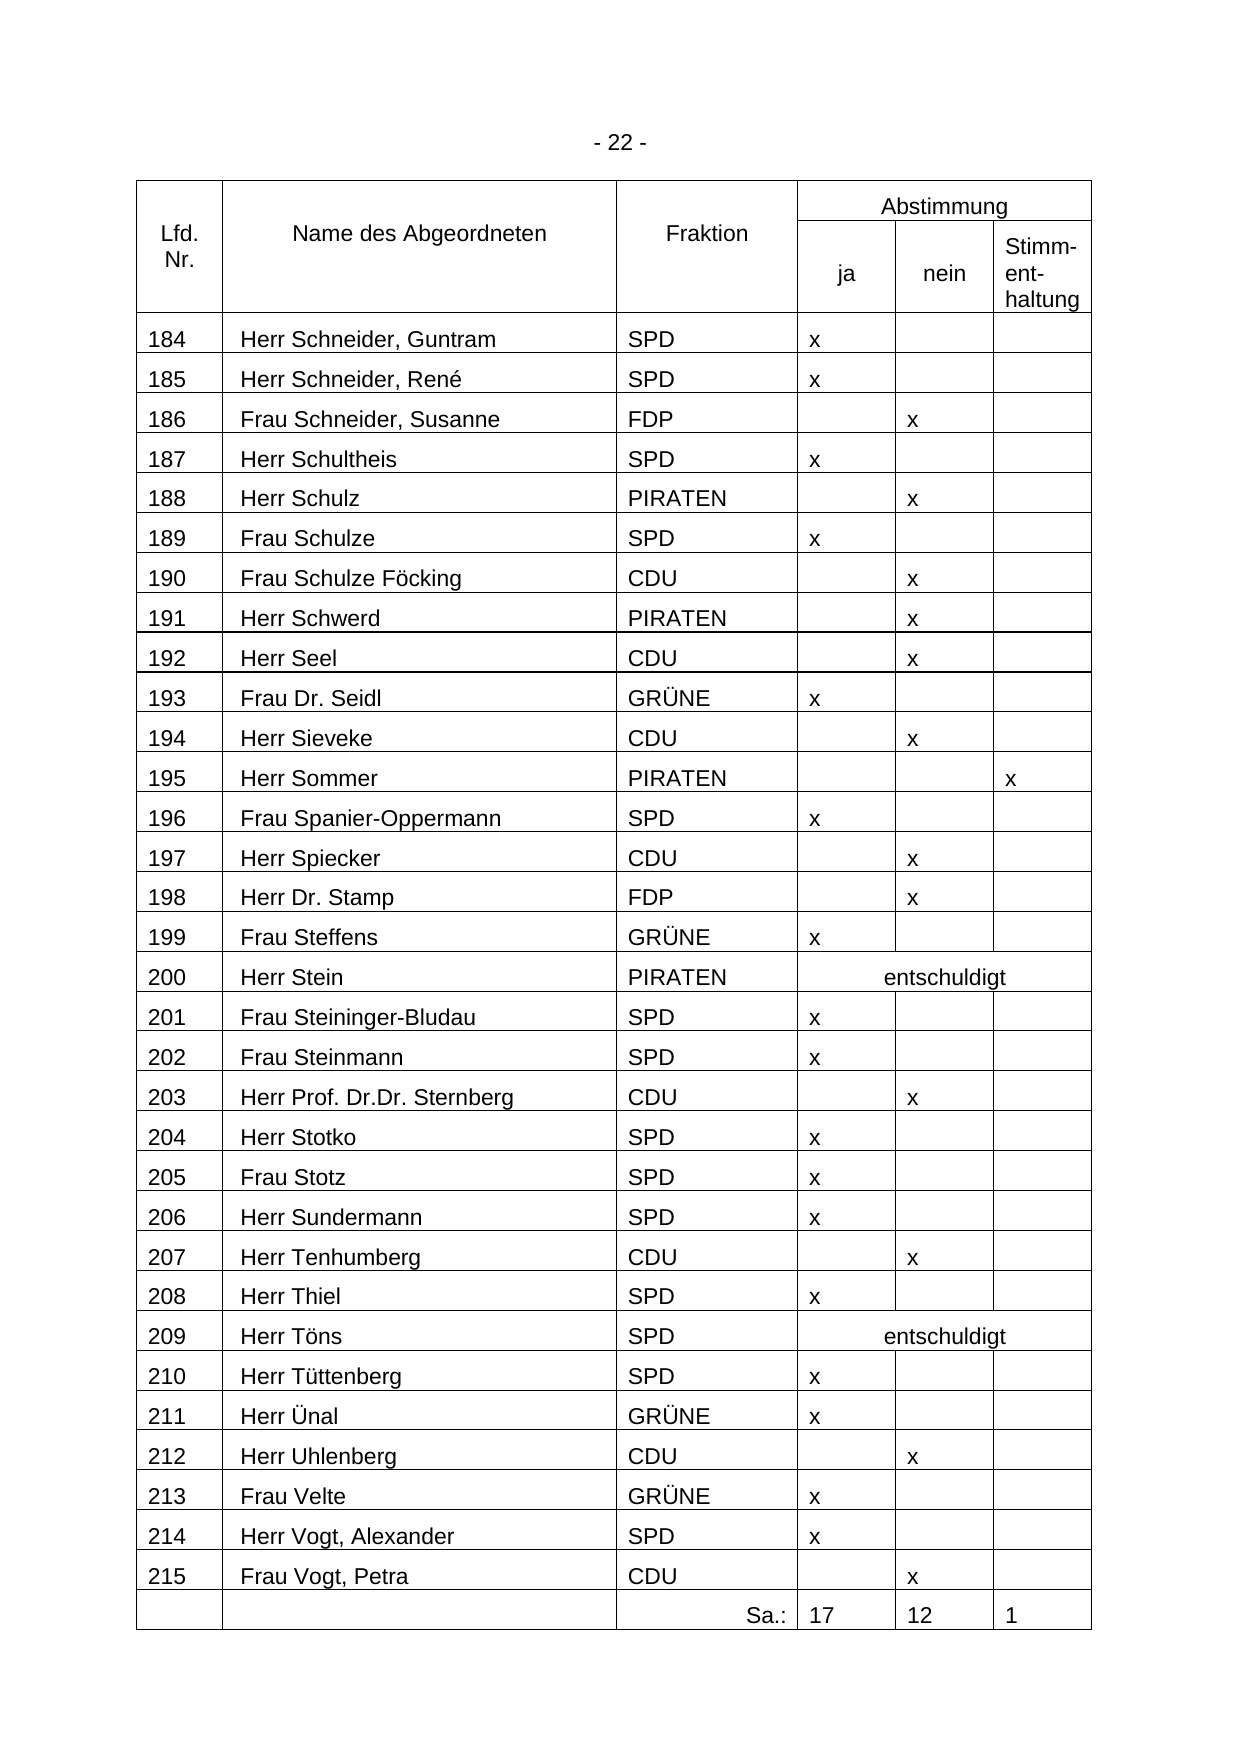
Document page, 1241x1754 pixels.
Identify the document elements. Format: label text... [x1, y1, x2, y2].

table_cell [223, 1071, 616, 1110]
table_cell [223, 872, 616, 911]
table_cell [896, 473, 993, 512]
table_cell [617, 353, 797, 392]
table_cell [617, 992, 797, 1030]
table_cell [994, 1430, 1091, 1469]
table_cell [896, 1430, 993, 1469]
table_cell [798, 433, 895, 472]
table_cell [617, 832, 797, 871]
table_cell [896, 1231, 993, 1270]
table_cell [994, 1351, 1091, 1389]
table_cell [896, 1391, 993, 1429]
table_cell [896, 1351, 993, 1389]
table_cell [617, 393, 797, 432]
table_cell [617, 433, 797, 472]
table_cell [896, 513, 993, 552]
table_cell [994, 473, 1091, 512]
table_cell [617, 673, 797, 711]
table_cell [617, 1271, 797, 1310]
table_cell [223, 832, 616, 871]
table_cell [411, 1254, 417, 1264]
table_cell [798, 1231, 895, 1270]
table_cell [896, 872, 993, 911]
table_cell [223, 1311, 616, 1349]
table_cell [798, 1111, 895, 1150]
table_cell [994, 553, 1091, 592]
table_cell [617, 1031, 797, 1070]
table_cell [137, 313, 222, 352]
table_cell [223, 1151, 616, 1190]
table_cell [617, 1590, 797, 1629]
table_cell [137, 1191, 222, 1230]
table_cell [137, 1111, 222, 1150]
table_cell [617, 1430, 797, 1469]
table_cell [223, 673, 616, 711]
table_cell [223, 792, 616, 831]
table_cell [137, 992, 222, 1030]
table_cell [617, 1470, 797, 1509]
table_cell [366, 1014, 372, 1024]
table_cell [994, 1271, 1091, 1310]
table_cell nein [896, 221, 993, 312]
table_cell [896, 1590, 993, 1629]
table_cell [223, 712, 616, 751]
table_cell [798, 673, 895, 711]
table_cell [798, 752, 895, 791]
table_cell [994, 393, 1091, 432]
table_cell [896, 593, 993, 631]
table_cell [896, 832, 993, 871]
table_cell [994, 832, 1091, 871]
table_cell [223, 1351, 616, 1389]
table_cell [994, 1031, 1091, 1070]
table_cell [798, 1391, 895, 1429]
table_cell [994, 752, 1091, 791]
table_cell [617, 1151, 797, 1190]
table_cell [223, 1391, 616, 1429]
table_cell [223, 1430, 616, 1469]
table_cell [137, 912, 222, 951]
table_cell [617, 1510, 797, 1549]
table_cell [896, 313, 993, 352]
table_header Lfd. Nr. [137, 181, 222, 312]
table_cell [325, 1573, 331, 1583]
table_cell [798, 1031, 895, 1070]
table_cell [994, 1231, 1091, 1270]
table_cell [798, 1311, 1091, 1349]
table_cell Stimm- ent- haltung [994, 221, 1091, 312]
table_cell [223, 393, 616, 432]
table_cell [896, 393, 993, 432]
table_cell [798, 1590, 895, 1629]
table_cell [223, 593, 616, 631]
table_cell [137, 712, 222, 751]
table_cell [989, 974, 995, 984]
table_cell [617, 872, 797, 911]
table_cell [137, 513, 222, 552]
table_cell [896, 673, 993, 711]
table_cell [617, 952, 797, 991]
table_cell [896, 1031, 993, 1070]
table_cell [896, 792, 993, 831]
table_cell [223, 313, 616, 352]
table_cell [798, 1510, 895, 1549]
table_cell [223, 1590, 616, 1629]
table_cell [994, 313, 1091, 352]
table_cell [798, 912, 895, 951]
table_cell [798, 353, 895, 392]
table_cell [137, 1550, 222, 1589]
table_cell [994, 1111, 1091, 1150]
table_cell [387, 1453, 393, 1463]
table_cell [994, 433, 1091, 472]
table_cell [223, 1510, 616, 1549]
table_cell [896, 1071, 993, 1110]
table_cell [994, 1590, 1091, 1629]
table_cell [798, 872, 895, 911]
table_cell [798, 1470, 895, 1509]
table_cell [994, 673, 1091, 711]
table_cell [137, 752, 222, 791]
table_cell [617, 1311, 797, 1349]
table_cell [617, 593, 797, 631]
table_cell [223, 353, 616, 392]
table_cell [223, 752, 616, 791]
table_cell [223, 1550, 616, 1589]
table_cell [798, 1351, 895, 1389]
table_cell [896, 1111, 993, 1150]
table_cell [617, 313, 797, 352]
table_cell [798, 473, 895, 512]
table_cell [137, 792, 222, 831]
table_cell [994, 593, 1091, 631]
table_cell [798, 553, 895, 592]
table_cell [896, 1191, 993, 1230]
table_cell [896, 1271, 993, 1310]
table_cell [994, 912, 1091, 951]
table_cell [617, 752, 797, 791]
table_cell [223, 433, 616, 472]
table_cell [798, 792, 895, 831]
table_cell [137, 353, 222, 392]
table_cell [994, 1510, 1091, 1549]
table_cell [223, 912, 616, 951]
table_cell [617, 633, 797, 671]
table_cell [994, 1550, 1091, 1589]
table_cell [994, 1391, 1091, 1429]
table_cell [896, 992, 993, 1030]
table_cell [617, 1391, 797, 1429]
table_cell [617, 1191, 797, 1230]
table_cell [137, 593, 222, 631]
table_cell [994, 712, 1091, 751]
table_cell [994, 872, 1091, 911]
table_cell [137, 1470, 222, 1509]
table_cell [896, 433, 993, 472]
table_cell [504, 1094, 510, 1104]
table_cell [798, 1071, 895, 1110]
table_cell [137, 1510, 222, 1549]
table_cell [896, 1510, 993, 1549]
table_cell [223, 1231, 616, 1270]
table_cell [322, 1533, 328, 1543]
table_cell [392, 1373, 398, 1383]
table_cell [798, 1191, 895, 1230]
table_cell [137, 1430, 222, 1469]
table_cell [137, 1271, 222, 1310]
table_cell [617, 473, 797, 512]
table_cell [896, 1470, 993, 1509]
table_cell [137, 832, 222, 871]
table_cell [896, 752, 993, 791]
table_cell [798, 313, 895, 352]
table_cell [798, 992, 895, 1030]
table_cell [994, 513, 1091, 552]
table_header Abstimmung [798, 181, 1091, 220]
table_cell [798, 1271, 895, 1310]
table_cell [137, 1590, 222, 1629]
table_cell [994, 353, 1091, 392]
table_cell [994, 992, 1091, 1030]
table_header Name des Abgeordneten [223, 181, 616, 312]
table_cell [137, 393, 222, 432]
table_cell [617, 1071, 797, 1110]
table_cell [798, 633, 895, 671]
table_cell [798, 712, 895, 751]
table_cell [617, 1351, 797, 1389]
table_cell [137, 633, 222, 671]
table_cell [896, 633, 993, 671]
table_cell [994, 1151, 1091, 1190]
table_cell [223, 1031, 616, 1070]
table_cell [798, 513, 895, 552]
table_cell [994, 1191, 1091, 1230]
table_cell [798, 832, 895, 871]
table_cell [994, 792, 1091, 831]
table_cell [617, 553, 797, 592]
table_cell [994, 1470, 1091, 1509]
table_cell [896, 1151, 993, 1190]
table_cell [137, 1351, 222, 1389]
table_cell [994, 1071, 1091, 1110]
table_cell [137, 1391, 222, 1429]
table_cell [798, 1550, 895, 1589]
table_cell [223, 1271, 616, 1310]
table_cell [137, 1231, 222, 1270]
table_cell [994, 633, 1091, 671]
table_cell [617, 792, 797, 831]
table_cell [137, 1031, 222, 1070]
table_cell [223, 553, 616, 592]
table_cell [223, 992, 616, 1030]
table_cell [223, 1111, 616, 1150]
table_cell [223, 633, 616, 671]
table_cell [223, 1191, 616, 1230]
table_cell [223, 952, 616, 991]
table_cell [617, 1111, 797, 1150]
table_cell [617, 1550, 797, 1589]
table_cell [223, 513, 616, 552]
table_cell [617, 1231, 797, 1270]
table_cell ja [798, 221, 895, 312]
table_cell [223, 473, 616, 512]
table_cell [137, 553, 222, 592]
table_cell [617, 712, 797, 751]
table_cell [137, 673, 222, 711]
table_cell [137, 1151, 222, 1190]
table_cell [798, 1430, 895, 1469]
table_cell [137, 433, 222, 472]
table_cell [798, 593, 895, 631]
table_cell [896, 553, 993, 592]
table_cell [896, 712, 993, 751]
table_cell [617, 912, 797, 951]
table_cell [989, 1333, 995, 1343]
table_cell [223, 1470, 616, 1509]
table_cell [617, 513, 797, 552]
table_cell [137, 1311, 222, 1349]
table_header Fraktion [617, 181, 797, 312]
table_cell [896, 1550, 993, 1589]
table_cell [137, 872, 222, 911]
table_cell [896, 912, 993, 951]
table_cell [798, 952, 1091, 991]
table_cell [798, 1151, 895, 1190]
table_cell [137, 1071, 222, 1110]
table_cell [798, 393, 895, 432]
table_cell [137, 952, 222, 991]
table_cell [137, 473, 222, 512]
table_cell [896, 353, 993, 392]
